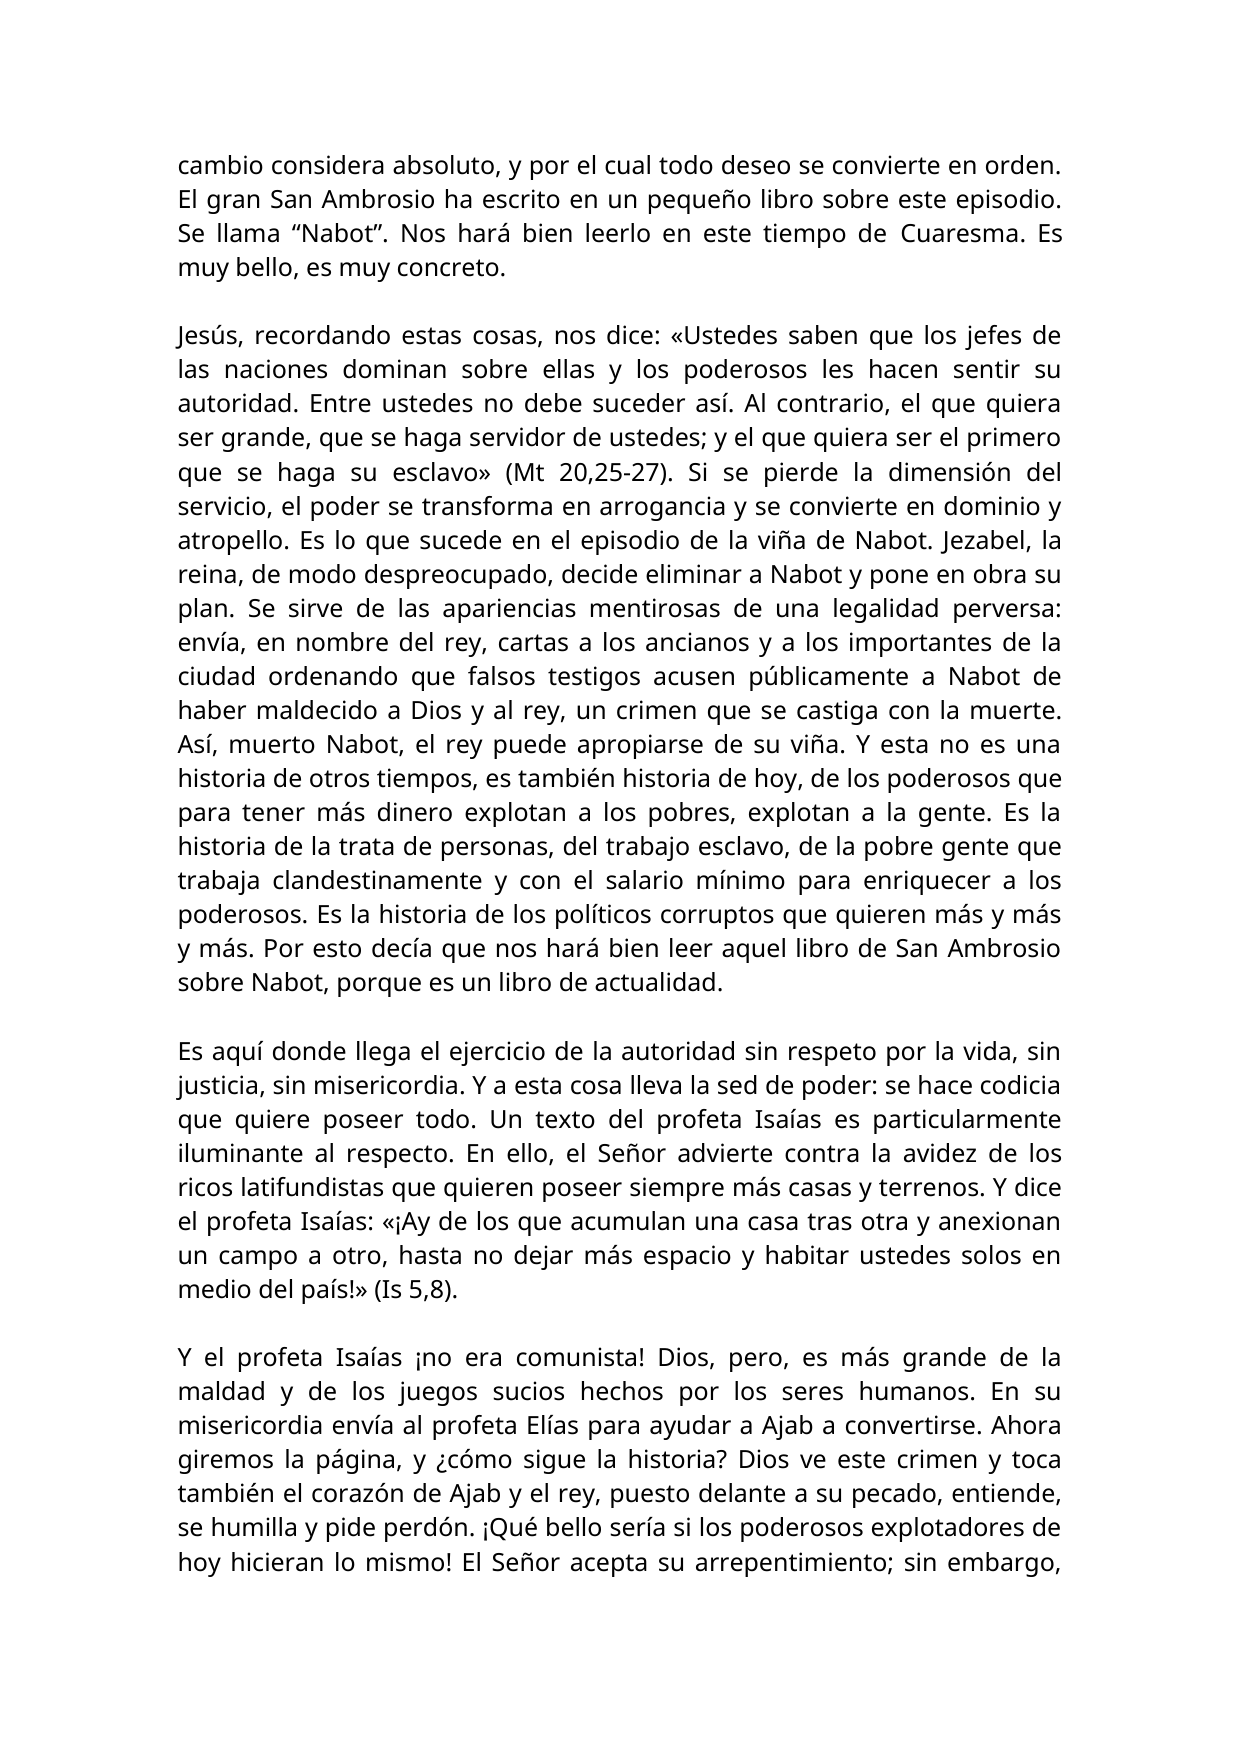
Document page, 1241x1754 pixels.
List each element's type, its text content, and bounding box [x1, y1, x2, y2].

text Es aquí donde llega el ejercicio de la autoridad sin respeto por la vida, sin justicia, sin misericordia. Y a esta cosa lleva la sed de poder: se hace codicia que quiere poseer todo. Un texto del profeta Isaías es particularmente iluminante al respecto. En ello, el Señor advierte contra la avidez de los ricos latifundistas que quieren poseer siempre más casas y terrenos. Y dice el profeta Isaías: «¡Ay de los que acumulan una casa tras otra y anexionan un campo a otro, hasta no dejar más espacio y habitar ustedes solos en medio del país!» (Is 5,8). [177, 1033, 1063, 1306]
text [177, 148, 1063, 284]
text Jesús, recordando estas cosas, nos dice: «Ustedes saben que los jefes de las naciones dominan sobre ellas y los poderosos les hacen sentir su autoridad. Entre ustedes no debe suceder así. Al contrario, el que quiera ser grande, que se haga servidor de ustedes; y el que quiera ser el primero que se haga su esclavo» (Mt 20,25-27). Si se pierde la dimensión del servicio, el poder se transforma en arrogancia y se convierte en dominio y atropello. Es lo que sucede en el episodio de la viña de Nabot. Jezabel, la reina, de modo despreocupado, decide eliminar a Nabot y pone en obra su plan. Se sirve de las apariencias mentirosas de una legalidad perversa: envía, en nombre del rey, cartas a los ancianos y a los importantes de la ciudad ordenando que falsos testigos acusen públicamente a Nabot de haber maldecido a Dios y al rey, un crimen que se castiga con la muerte. Así, muerto Nabot, el rey puede apropiarse de su viña. Y esta no es una historia de otros tiempos, es también historia de hoy, de los poderosos que para tener más dinero explotan a los pobres, explotan a la gente. Es la historia de la trata de personas, del trabajo esclavo, de la pobre gente que trabaja clandestinamente y con el salario mínimo para enriquecer a los poderosos. Es la historia de los políticos corruptos que quieren más y más y más. Por esto decía que nos hará bien leer aquel libro de San Ambrosio sobre Nabot, porque es un libro de actualidad. [177, 318, 1063, 999]
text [177, 1340, 1063, 1578]
